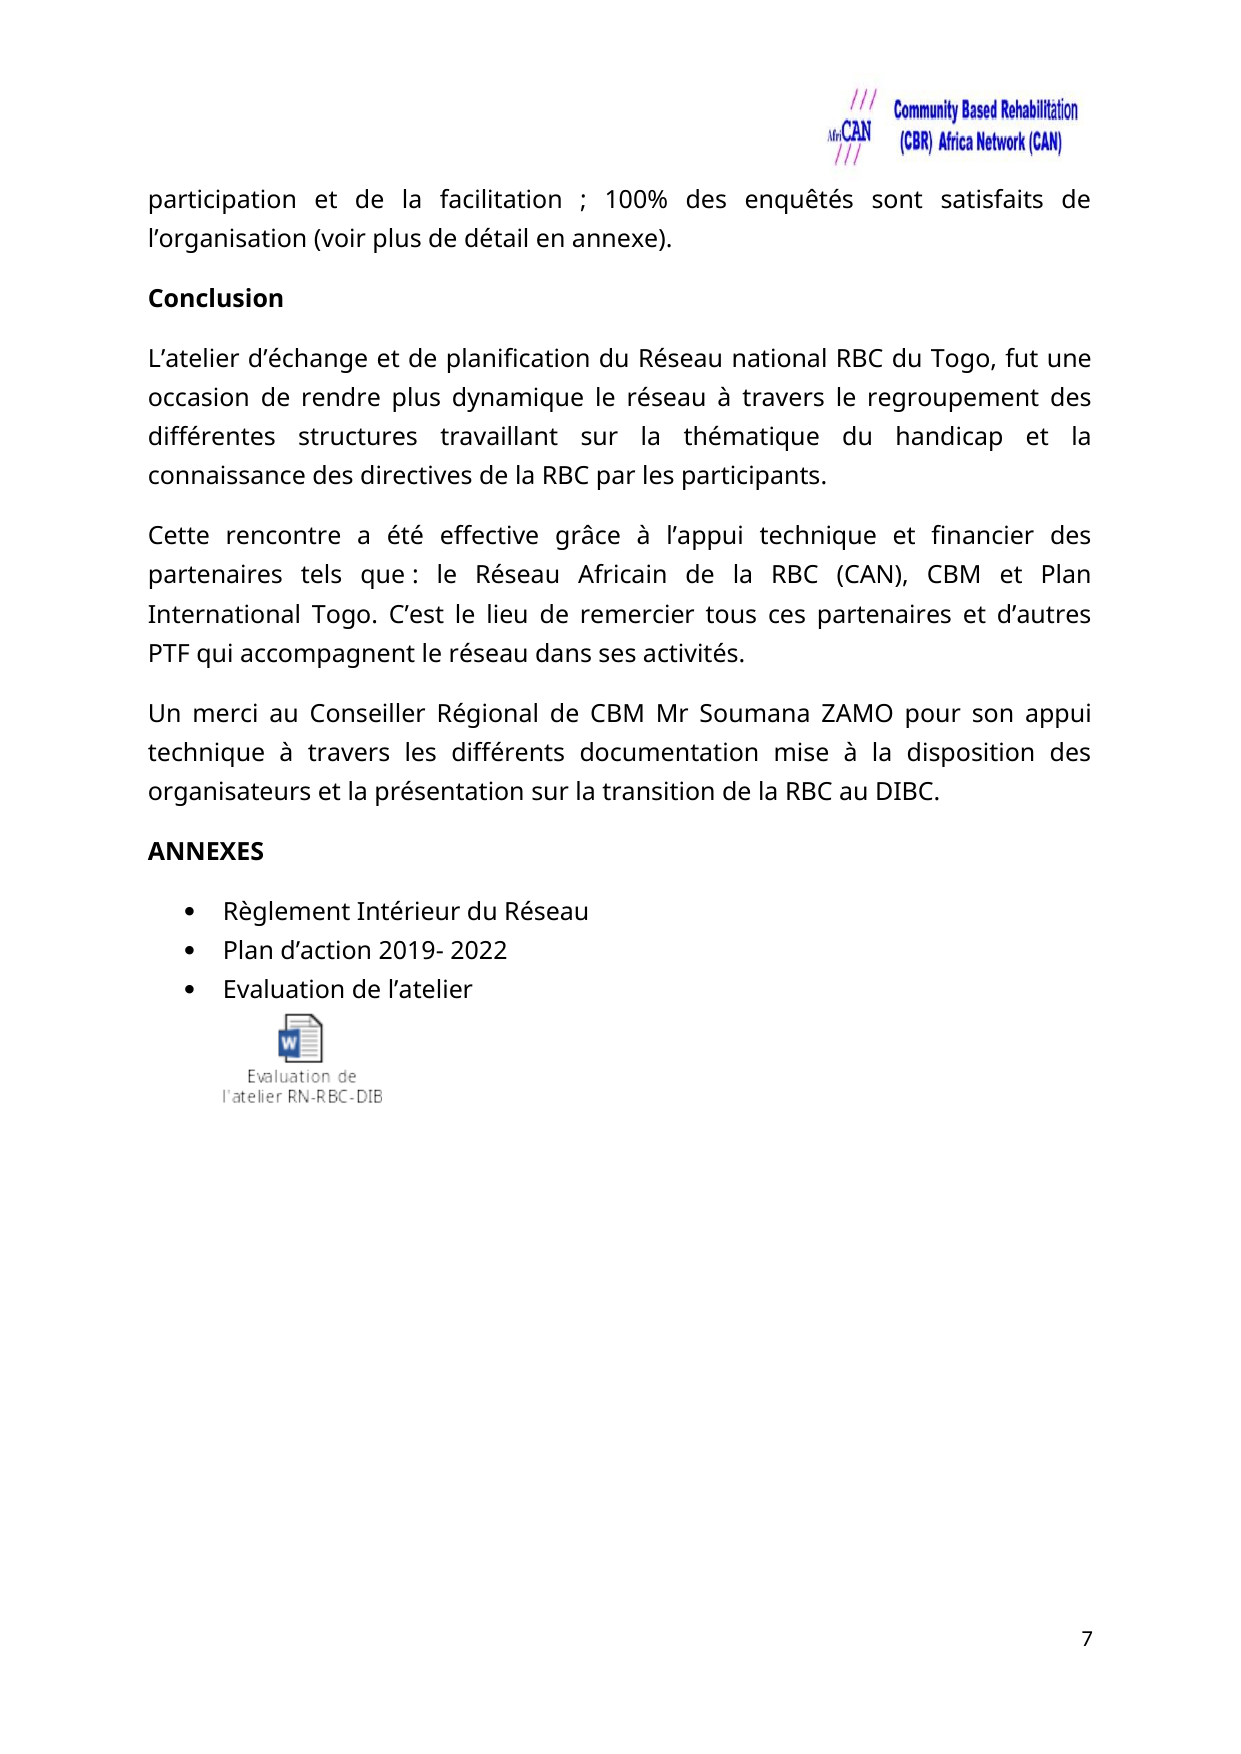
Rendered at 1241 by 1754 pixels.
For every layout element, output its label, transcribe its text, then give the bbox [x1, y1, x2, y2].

text L’atelier d’échange et de planification du Réseau national RBC du Togo, fut une occasion de rendre plus dynamique le réseau à travers le regroupement des différentes structures travaillant sur la thématique du handicap et la connaissance des directives de la RBC par les participants. [148, 340, 1093, 492]
text Cette rencontre a été effective grâce à l’appui technique et financier des partenaires tels que : le Réseau Africain de la RBC (CAN), CBM et Plan International Togo. C’est le lieu de remercier tous ces partenaires et d’autres PTF qui accompagnent le réseau dans ses activités. [148, 518, 1093, 669]
text ANNEXES [148, 834, 1093, 868]
text Un merci au Conseiller Régional de CBM Mr Soumana ZAMO pour son appui technique à travers les différents documentation mise à la disposition des organisateurs et la présentation sur la transition de la RBC au DIBC. [148, 695, 1093, 808]
list Règlement Intérieur du Réseau [185, 894, 1093, 928]
picture [811, 73, 1125, 182]
list Evaluation de l’atelier [185, 972, 1093, 1006]
list Plan d’action 2019- 2022 [185, 933, 1093, 967]
text Conclusion [148, 280, 1093, 314]
